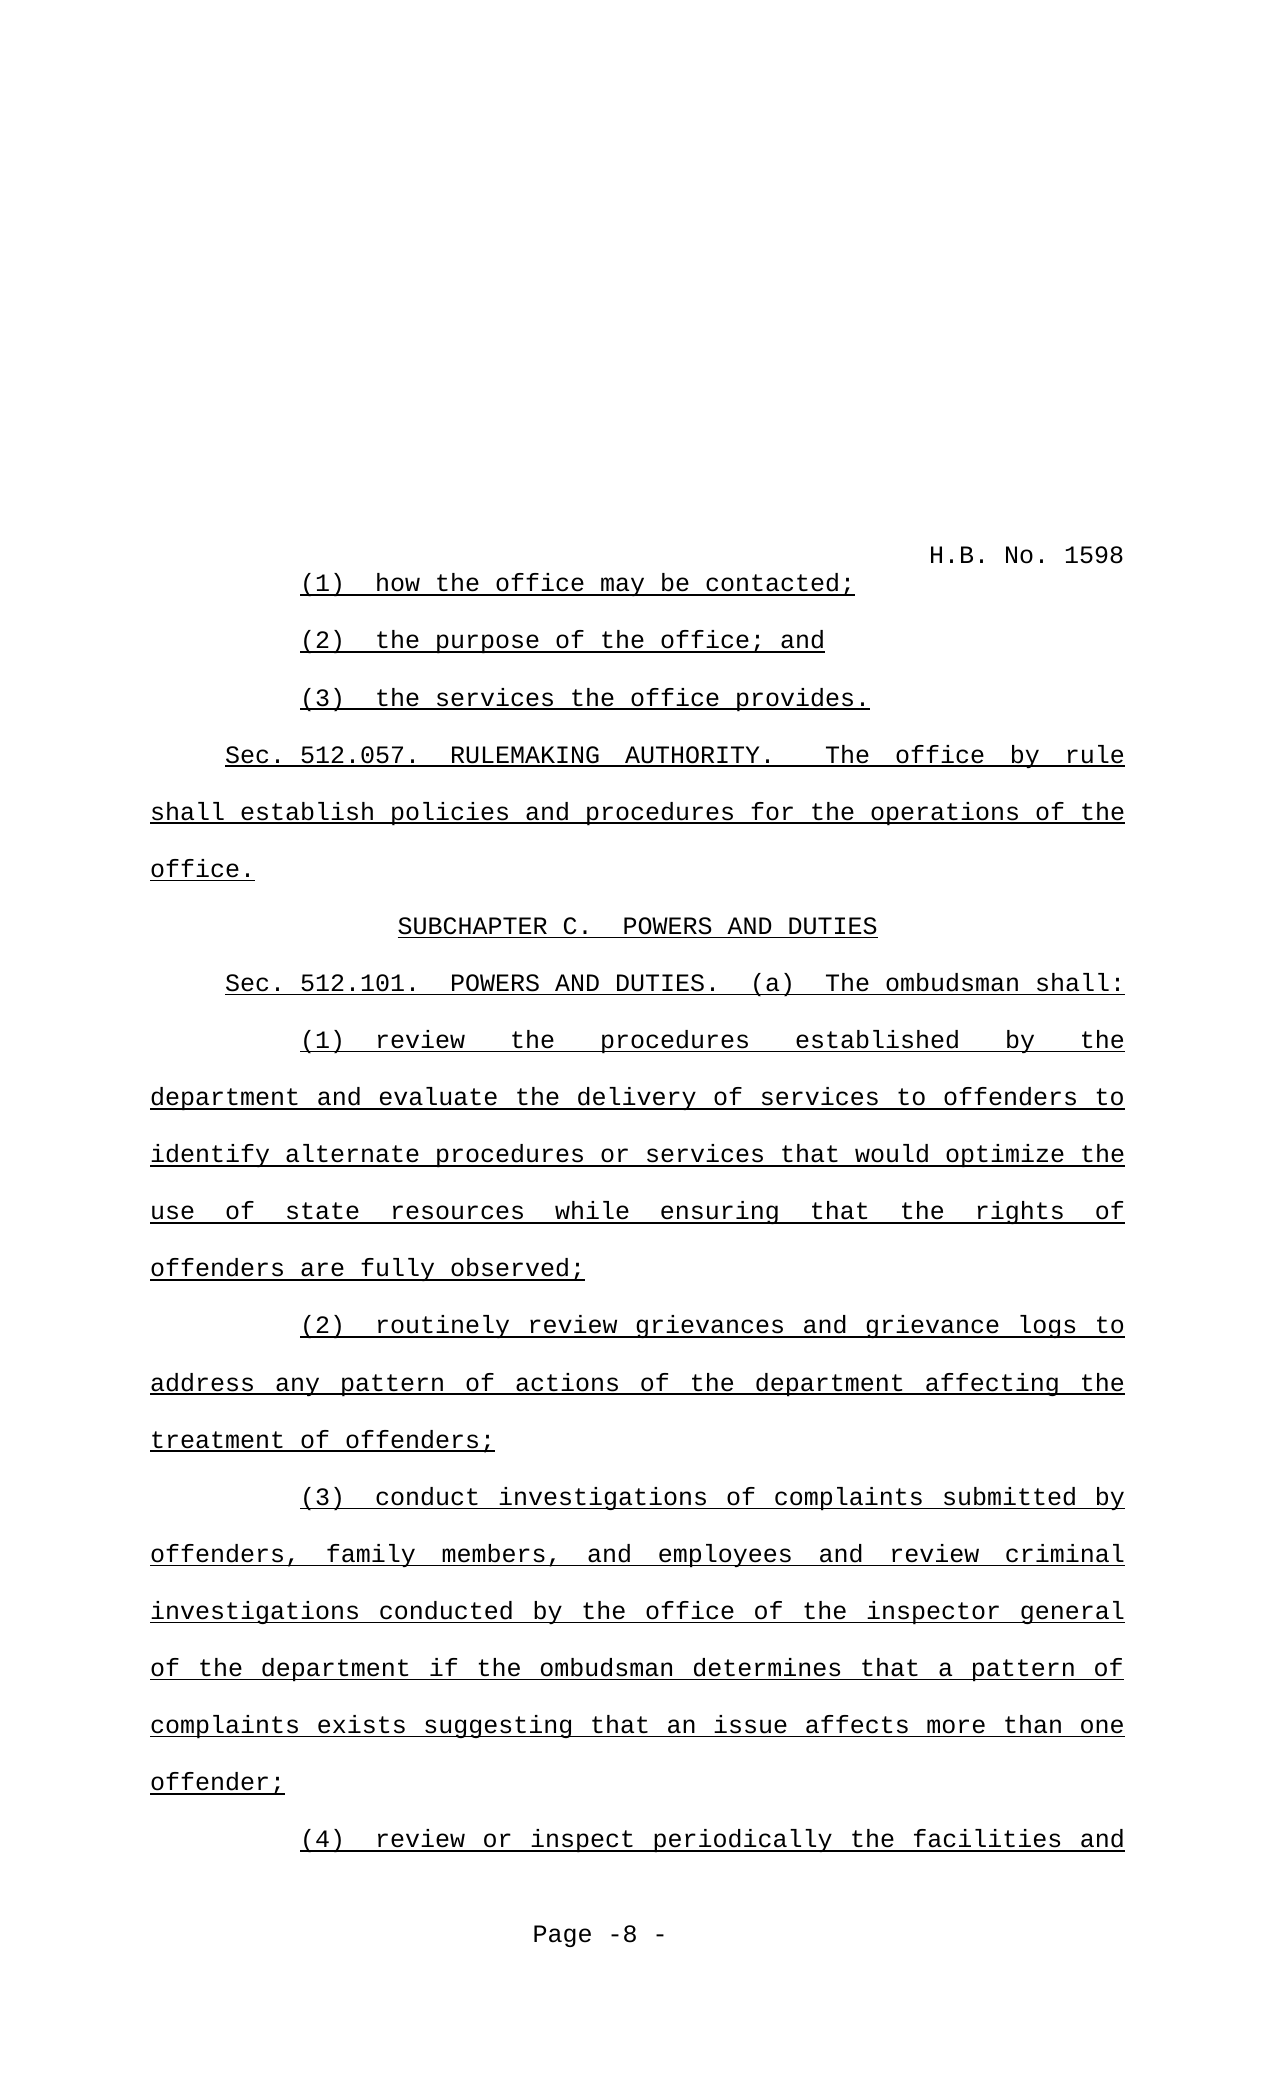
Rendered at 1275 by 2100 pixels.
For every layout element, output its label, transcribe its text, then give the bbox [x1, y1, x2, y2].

text Sec. 512.057. RULEMAKING AUTHORITY. The office by rule shall establish policies and procedures for the operations of the office. [150, 824, 1125, 885]
text (1) review the procedures established by the department and evaluate the delivery of services to offenders to identify alternate procedures or services that would optimize the use of state resources while ensuring that the rights of offenders are fully observed; [150, 1110, 1125, 1165]
text Sec. 512.101. POWERS AND DUTIES. (a) The ombudsman shall: [150, 970, 1125, 999]
text Sec. 512.057. RULEMAKING AUTHORITY. The office by rule shall establish policies and procedures for the operations of the office. [150, 742, 1125, 822]
text (1) review the procedures established by the department and evaluate the delivery of services to offenders to identify alternate procedures or services that would optimize the use of state resources while ensuring that the rights of offenders are fully observed; [150, 1167, 1125, 1222]
text (2) routinely review grievances and grievance logs to address any pattern of actions of the department affecting the treatment of offenders; [150, 1395, 1125, 1456]
text (3) the services the office provides. [150, 685, 1125, 713]
text (3) conduct investigations of complaints submitted by offenders, family members, and employees and review criminal investigations conducted by the office of the inspector general of the department if the ombudsman determines that a pattern of complaints exists suggesting that an issue affects more than one offender; [150, 1623, 1125, 1736]
text SUBCHAPTER C. POWERS AND DUTIES [150, 913, 1125, 942]
text (1) review the procedures established by the department and evaluate the delivery of services to offenders to identify alternate procedures or services that would optimize the use of state resources while ensuring that the rights of offenders are fully observed; [150, 1027, 1125, 1108]
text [150, 1827, 1125, 1855]
text (3) conduct investigations of complaints submitted by offenders, family members, and employees and review criminal investigations conducted by the office of the inspector general of the department if the ombudsman determines that a pattern of complaints exists suggesting that an issue affects more than one offender; [150, 1566, 1125, 1622]
text (3) conduct investigations of complaints submitted by offenders, family members, and employees and review criminal investigations conducted by the office of the inspector general of the department if the ombudsman determines that a pattern of complaints exists suggesting that an issue affects more than one offender; [150, 1737, 1125, 1798]
text (1) review the procedures established by the department and evaluate the delivery of services to offenders to identify alternate procedures or services that would optimize the use of state resources while ensuring that the rights of offenders are fully observed; [150, 1224, 1125, 1284]
text (2) routinely review grievances and grievance logs to address any pattern of actions of the department affecting the treatment of offenders; [150, 1313, 1125, 1393]
text (2) the purpose of the office; and [150, 628, 1125, 656]
text (3) conduct investigations of complaints submitted by offenders, family members, and employees and review criminal investigations conducted by the office of the inspector general of the department if the ombudsman determines that a pattern of complaints exists suggesting that an issue affects more than one offender; [150, 1484, 1125, 1565]
text (1) how the office may be contacted; [150, 571, 1125, 599]
